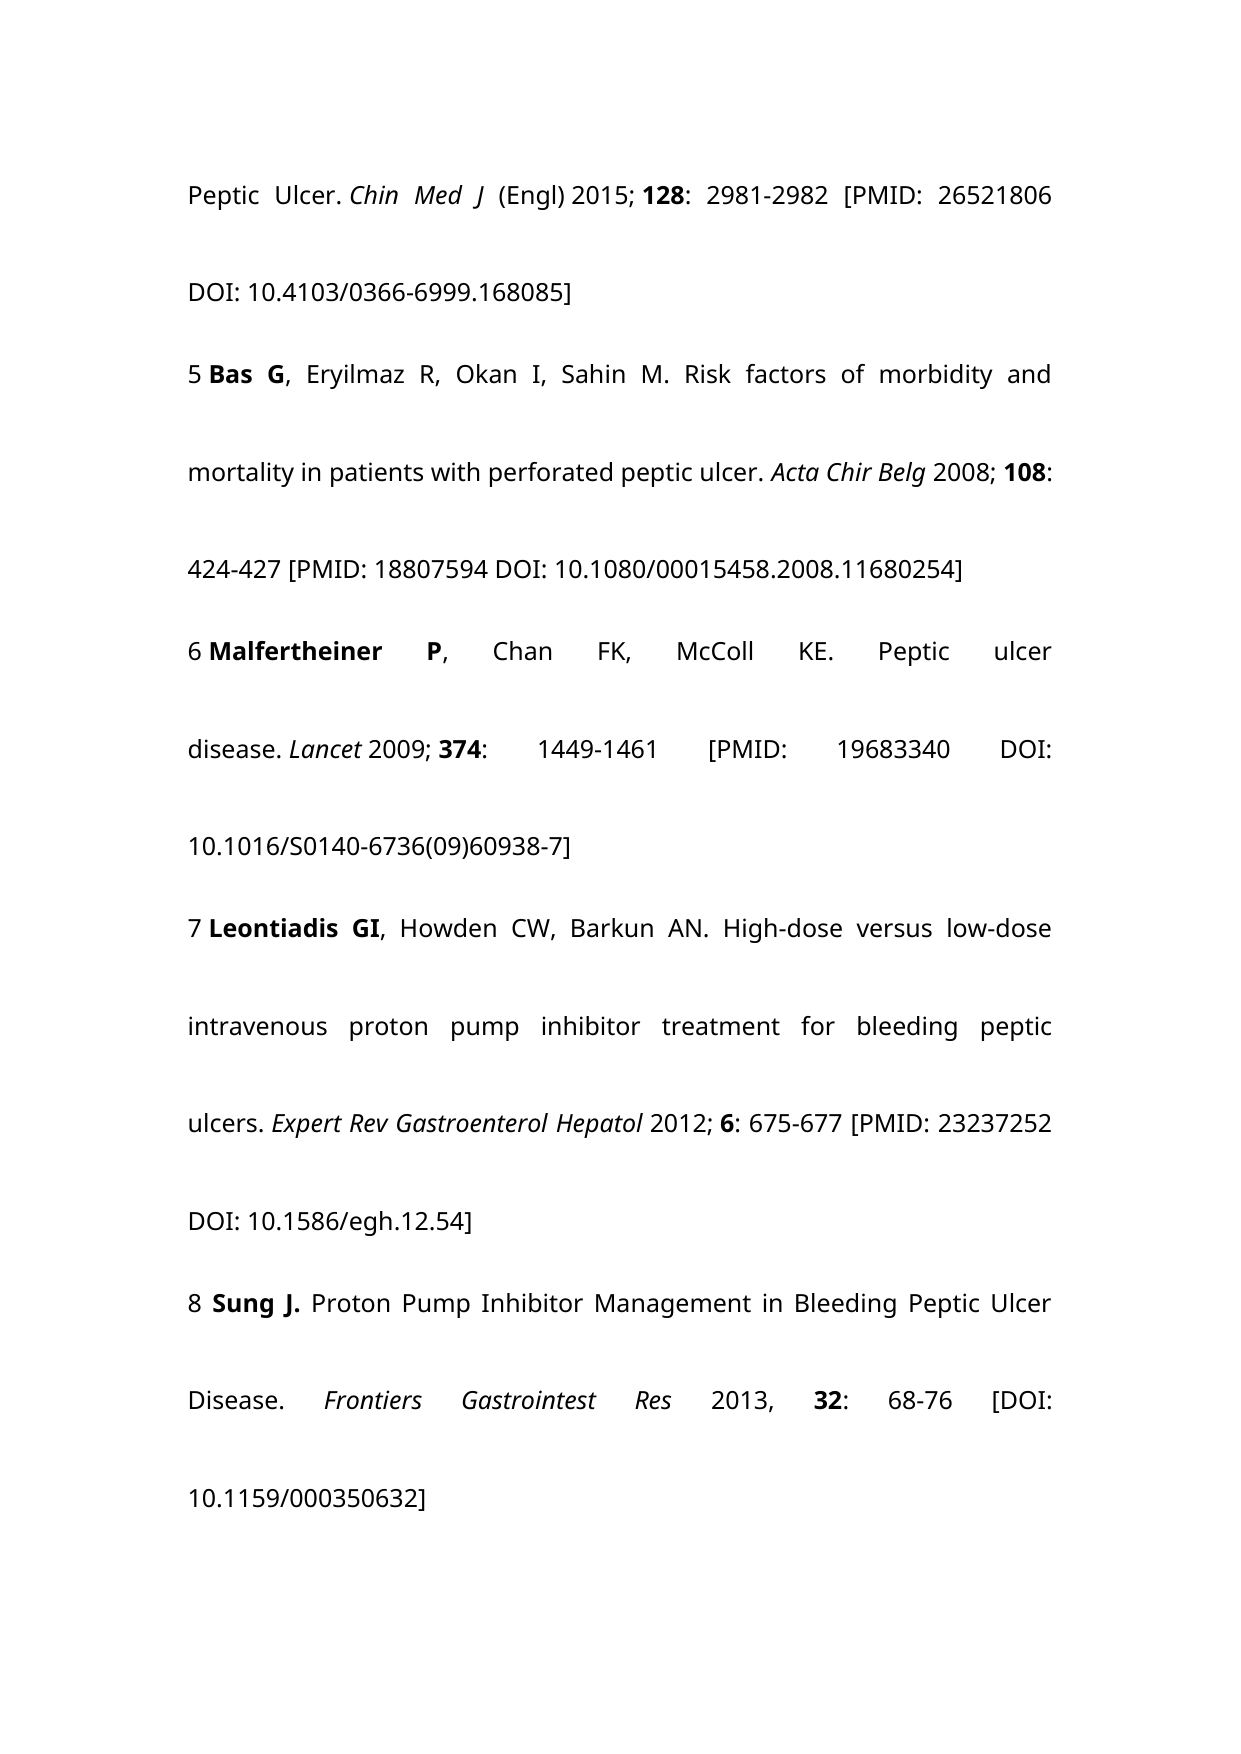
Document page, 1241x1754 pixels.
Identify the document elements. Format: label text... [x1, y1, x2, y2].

text 7 Leontiadis GI, Howden CW, Barkun AN. High-dose versus low-dose intravenous proton pump inhibitor treatment for bleeding peptic ulcers. Expert Rev Gastroenterol Hepatol 2012; 6: 675-677 [PMID: 23237252 DOI: 10.1586/egh.12.54] [187, 895, 1053, 1253]
text 6 Malfertheiner P, Chan FK, McColl KE. Peptic ulcer disease. Lancet 2009; 374: 1449-1461 [PMID: 19683340 DOI: 10.1016/S0140-6736(09)60938-7] [187, 618, 1053, 878]
text 8 Sung J. Proton Pump Inhibitor Management in Bleeding Peptic Ulcer Disease. Frontiers Gastrointest Res 2013, 32: 68-76 [DOI: 10.1159/000350632] [187, 1270, 1053, 1530]
text 5 Bas G, Eryilmaz R, Okan I, Sahin M. Risk factors of morbidity and mortality in patients with perforated peptic ulcer. Acta Chir Belg 2008; 108: 424-427 [PMID: 18807594 DOI: 10.1080/00015458.2008.11680254] [187, 341, 1053, 601]
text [187, 162, 1053, 324]
